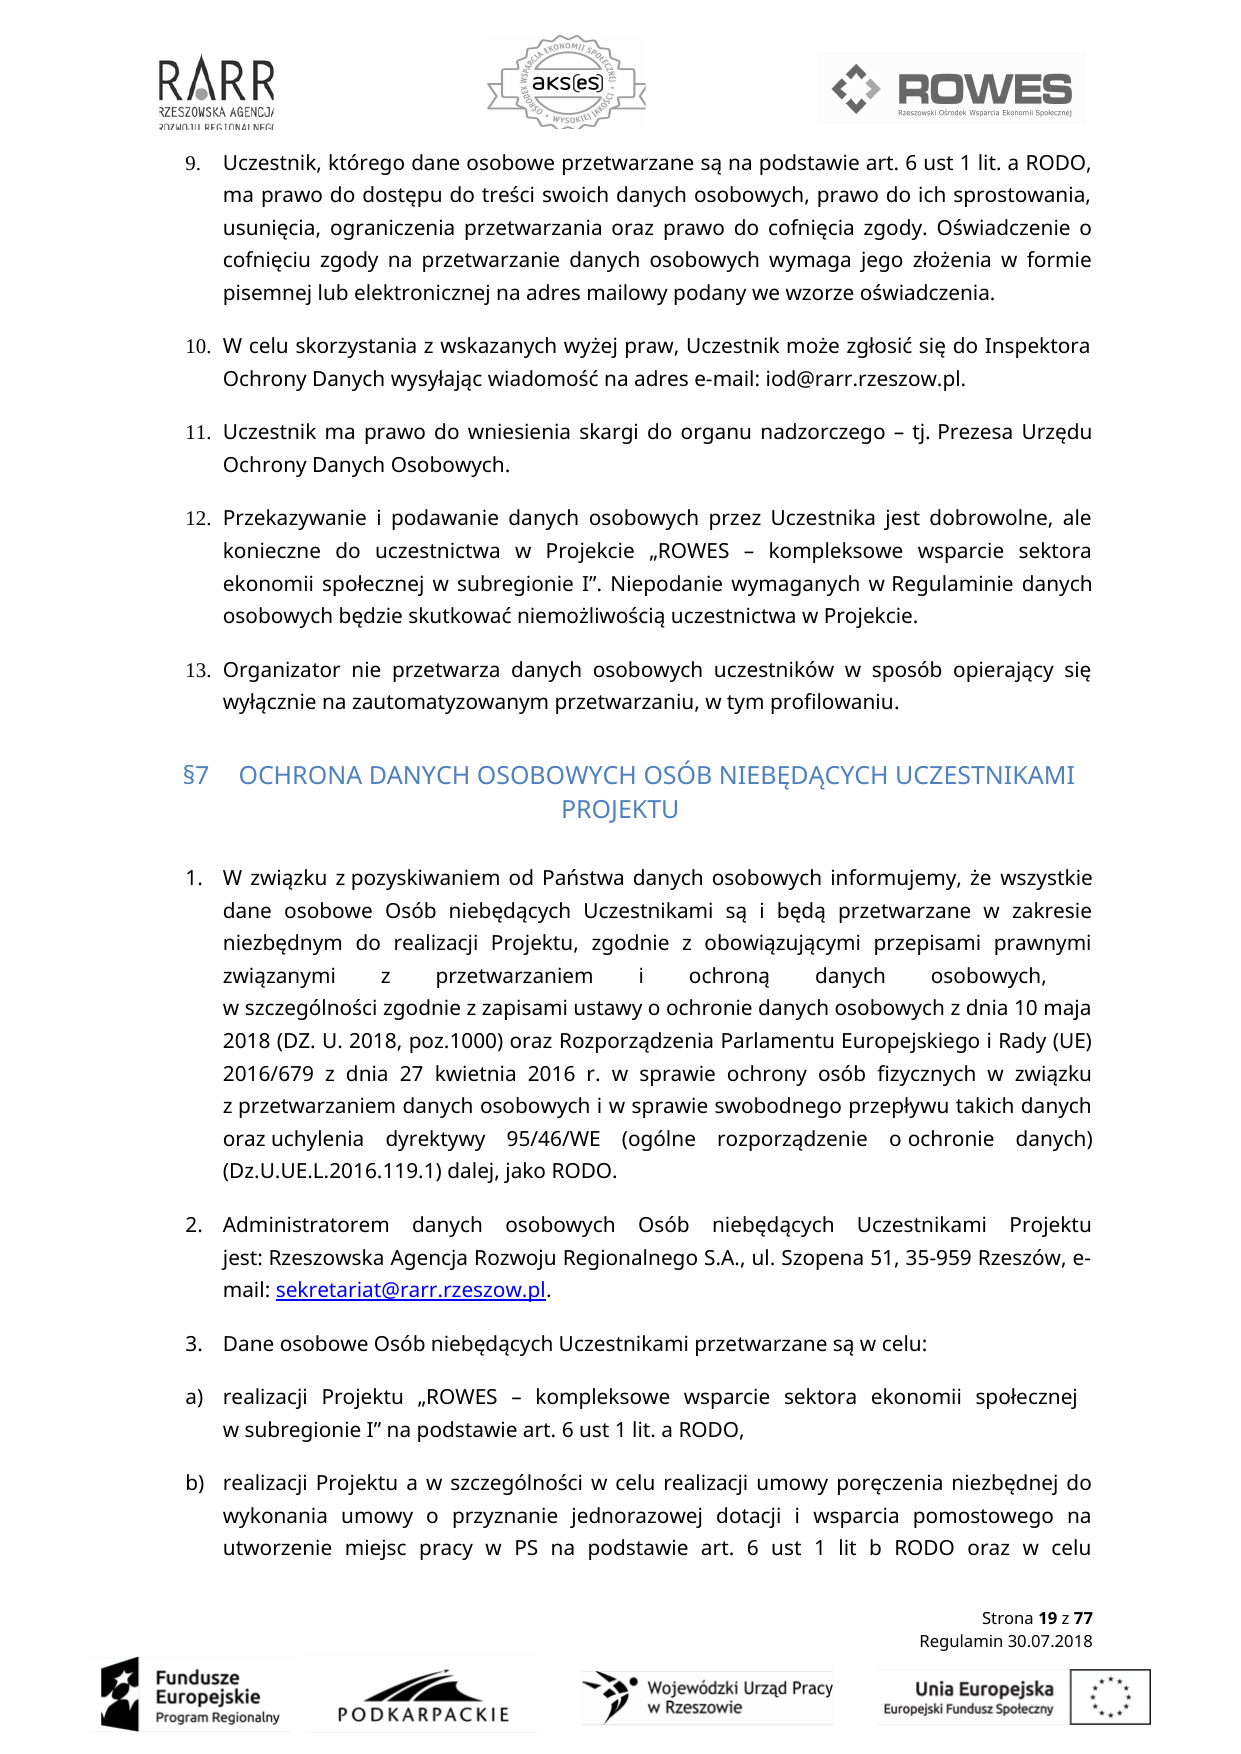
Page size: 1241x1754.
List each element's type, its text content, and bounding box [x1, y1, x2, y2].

list W związku z pozyskiwaniem od Państwa danych osobowych informujemy, że wszystkie dane osobowe Osób niebędących Uczestnikami są i będą przetwarzane w zakresie niezbędnym do realizacji Projektu, zgodnie z obowiązującymi przepisami prawnymi związanymi z przetwarzaniem i ochroną danych osobowych, w szczególności zgodnie z zapisami ustawy o ochronie danych osobowych z dnia 10 maja 2018 (DZ. U. 2018, poz.1000) oraz Rozporządzenia Parlamentu Europejskiego i Rady (UE) 2016/679 z dnia 27 kwietnia 2016 r. w sprawie ochrony osób fizycznych w związku z przetwarzaniem danych osobowych i w sprawie swobodnego przepływu takich danych oraz uchylenia dyrektywy 95/46/WE (ogólne rozporządzenie o ochronie danych) (Dz.U.UE.L.2016.119.1) dalej, jako RODO. [185, 863, 1093, 1185]
list W celu skorzystania z wskazanych wyżej praw, Uczestnik może zgłosić się do Inspektora Ochrony Danych wysyłając wiadomość na adres e-mail: iod@rarr.rzeszow.pl. [185, 331, 1093, 392]
picture [158, 53, 273, 129]
list Administratorem danych osobowych Osób niebędących Uczestnikami Projektu jest: Rzeszowska Agencja Rozwoju Regionalnego S.A., ul. Szopena 51, 35-959 Rzeszów, e-mail: sekretariat@rarr.rzeszow.pl. [185, 1210, 1093, 1304]
picture [817, 52, 1086, 124]
picture [580, 1669, 835, 1727]
list Dane osobowe Osób niebędących Uczestnikami przetwarzane są w celu: [185, 1329, 1093, 1357]
picture [303, 1652, 540, 1735]
subtitle OCHRONA DANYCH OSOBOWYCH OSÓB NIEBĘDĄCYCH UCZESTNIKAMI PROJEKTU [148, 757, 1093, 826]
list Organizator nie przetwarza danych osobowych uczestników w sposób opierający się wyłącznie na zautomatyzowanym przetwarzaniu, w tym profilowaniu. [185, 655, 1093, 716]
picture [87, 1655, 294, 1734]
list Uczestnik ma prawo do wniesienia skargi do organu nadzorczego – tj. Prezesa Urzędu Ochrony Danych Osobowych. [185, 417, 1093, 478]
list realizacji Projektu „ROWES – kompleksowe wsparcie sektora ekonomii społecznej w subregionie I” na podstawie art. 6 ust 1 lit. a RODO, [185, 1382, 1093, 1443]
picture [486, 34, 646, 129]
list Przekazywanie i podawanie danych osobowych przez Uczestnika jest dobrowolne, ale konieczne do uczestnictwa w Projekcie „ROWES – kompleksowe wsparcie sektora ekonomii społecznej w subregionie I”. Niepodanie wymaganych w Regulaminie danych osobowych będzie skutkować niemożliwością uczestnictwa w Projekcie. [185, 503, 1093, 630]
list Uczestnik, którego dane osobowe przetwarzane są na podstawie art. 6 ust 1 lit. a RODO, ma prawo do dostępu do treści swoich danych osobowych, prawo do ich sprostowania, usunięcia, ograniczenia przetwarzania oraz prawo do cofnięcia zgody. Oświadczenie o cofnięciu zgody na przetwarzanie danych osobowych wymaga jego złożenia w formie pisemnej lub elektronicznej na adres mailowy podany we wzorze oświadczenia. [185, 148, 1093, 306]
picture [875, 1667, 1153, 1727]
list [185, 1468, 1093, 1562]
